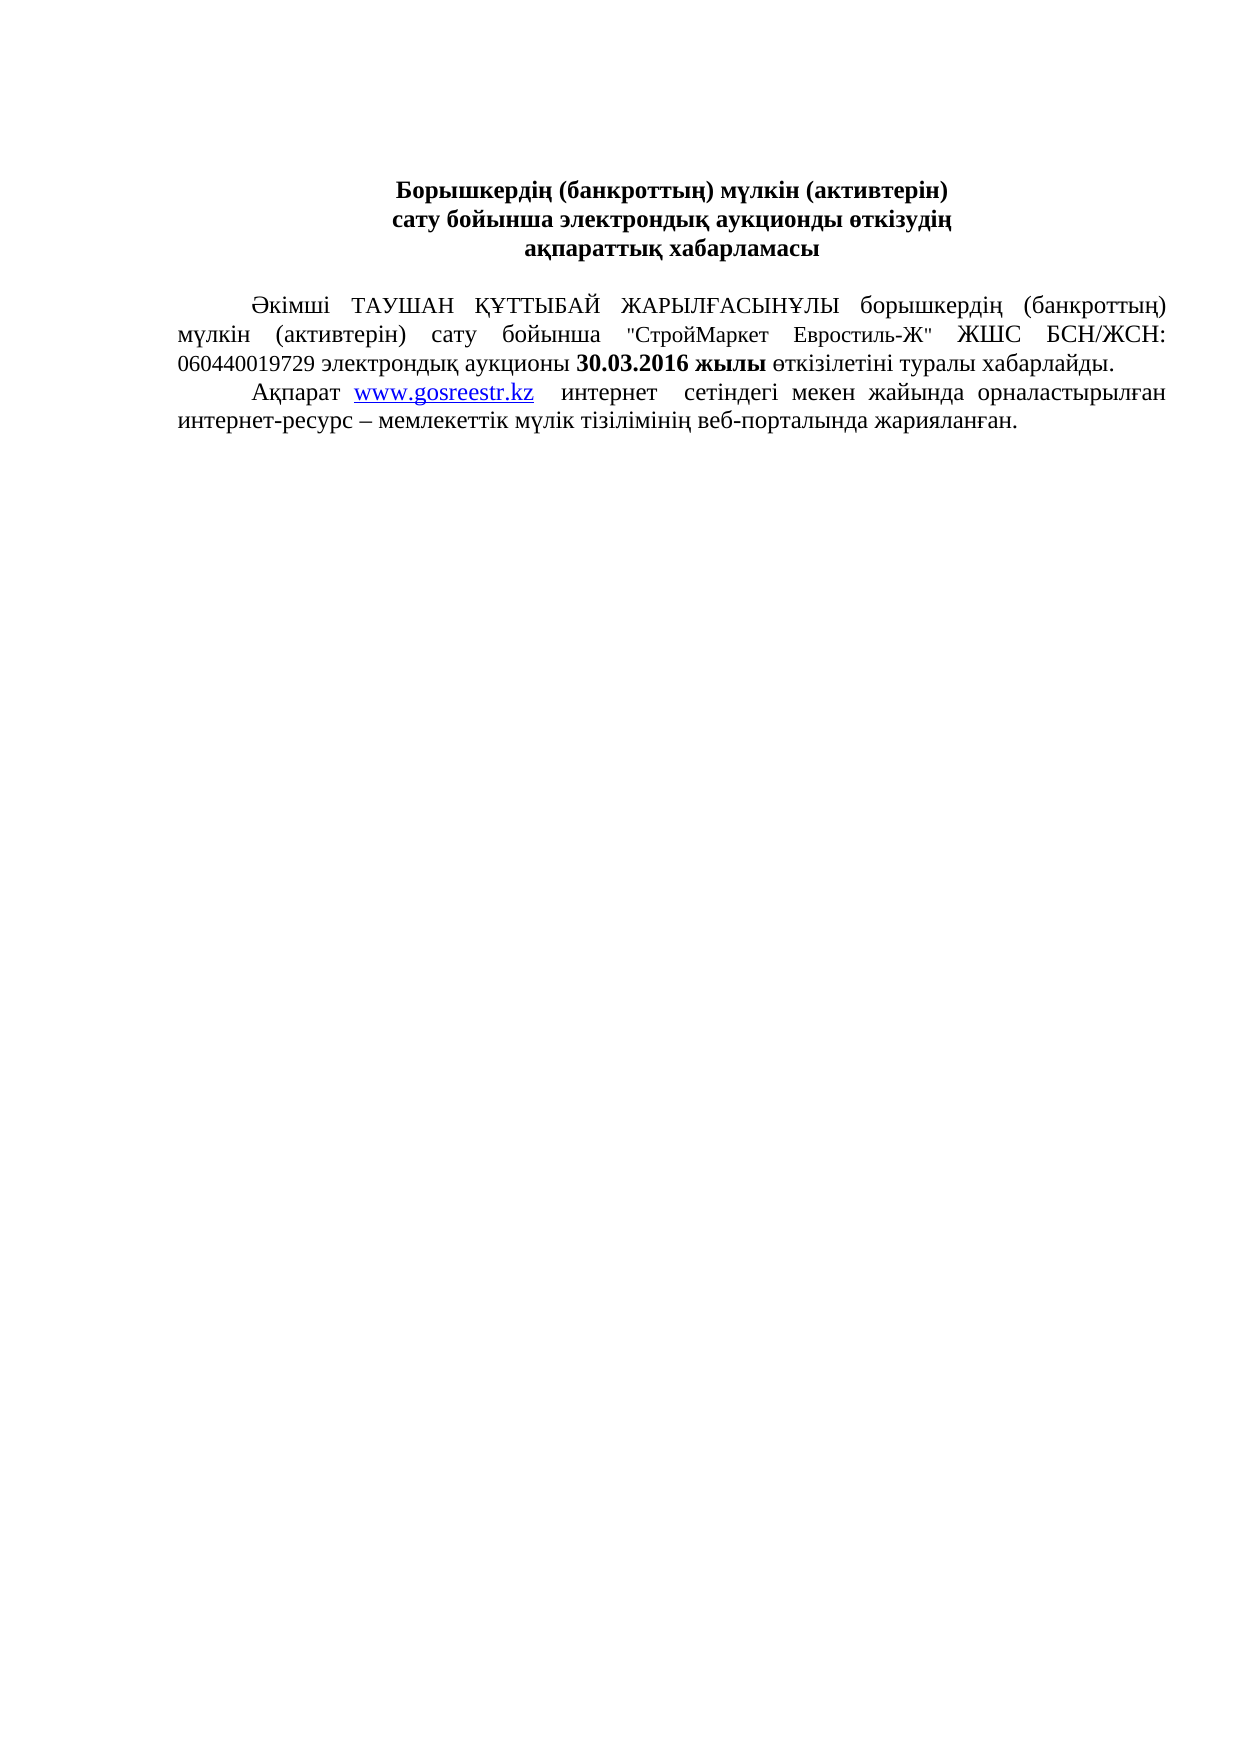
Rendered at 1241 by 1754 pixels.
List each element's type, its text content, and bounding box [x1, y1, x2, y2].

text сату бойынша электрондық аукционды өткізудің [177, 204, 1167, 233]
text Ақпарат www.gosreestr.kz интернет сетіндегі мекен жайында орналастырылған интернет-ресурс – мемлекеттік мүлік тізілімінің веб-порталында жарияланған. [177, 377, 1167, 434]
text Борышкердің (банкроттың) мүлкін (активтерін) [177, 176, 1167, 204]
text Әкімші ТАУШАН ҚҰТТЫБАЙ ЖАРЫЛҒАСЫНҰЛЫ борышкердің (банкроттың) мүлкін (активтерін) сату бойынша "СтройМаркет Евростиль-Ж" ЖШС БСН/ЖСН: 060440019729 электрондық аукционы 30.03.2016 жылы өткізілетіні туралы хабарлайды. [177, 291, 1167, 377]
text ақпараттық хабарламасы [177, 233, 1167, 262]
